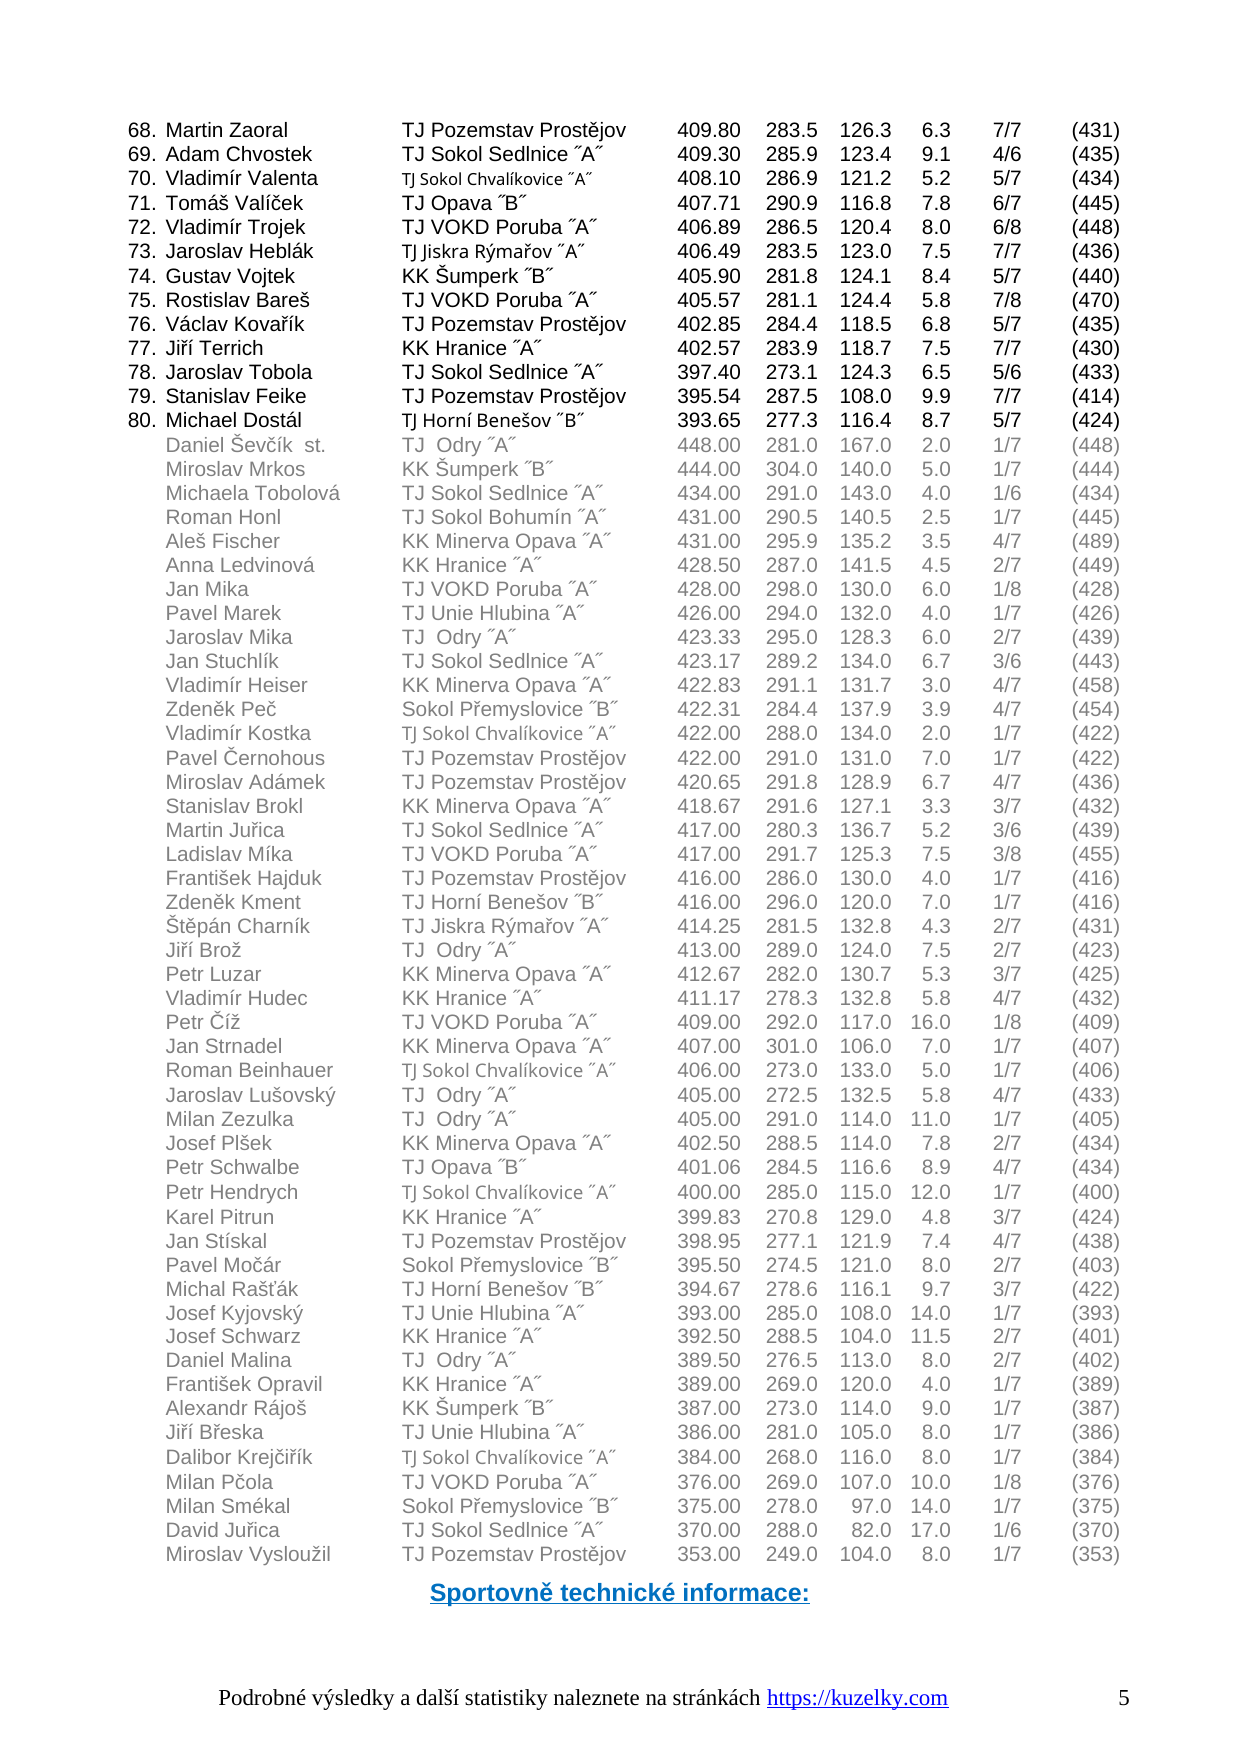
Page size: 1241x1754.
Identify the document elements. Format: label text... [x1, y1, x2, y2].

text Pavel Černohous TJ Pozemstav Prostějov 422.00 291.0 131.0 7.0 1/7 (422) [106, 746, 1134, 770]
text Vladimír Heiser KK Minerva Opava ˝A˝ 422.83 291.1 131.7 3.0 4/7 (458) [106, 673, 1134, 697]
text Jaroslav Lušovský TJ Odry ˝A˝ 405.00 272.5 132.5 5.8 4/7 (433) [106, 1083, 1134, 1107]
text 75. Rostislav Bareš TJ VOKD Poruba ˝A˝ 405.57 281.1 124.4 5.8 7/8 (470) [106, 288, 1134, 312]
text Dalibor Krejčiřík TJ Sokol Chvalíkovice ˝A˝ 384.00 268.0 116.0 8.0 1/7 (384) [106, 1444, 1134, 1470]
text 68. Martin Zaoral TJ Pozemstav Prostějov 409.80 283.5 126.3 6.3 7/7 (431) [106, 118, 1134, 142]
text Miroslav Mrkos KK Šumperk ˝B˝ 444.00 304.0 140.0 5.0 1/7 (444) [106, 457, 1134, 481]
text David Juřica TJ Sokol Sedlnice ˝A˝ 370.00 288.0 82.0 17.0 1/6 (370) [106, 1518, 1134, 1542]
text Petr Hendrych TJ Sokol Chvalíkovice ˝A˝ 400.00 285.0 115.0 12.0 1/7 (400) [106, 1179, 1134, 1204]
text 80. Michael Dostál TJ Horní Benešov ˝B˝ 393.65 277.3 116.4 8.7 5/7 (424) [106, 408, 1134, 433]
text Jan Stuchlík TJ Sokol Sedlnice ˝A˝ 423.17 289.2 134.0 6.7 3/6 (443) [106, 649, 1134, 673]
text 79. Stanislav Feike TJ Pozemstav Prostějov 395.54 287.5 108.0 9.9 7/7 (414) [106, 384, 1134, 408]
text Josef Kyjovský TJ Unie Hlubina ˝A˝ 393.00 285.0 108.0 14.0 1/7 (393) [106, 1300, 1134, 1324]
text Pavel Marek TJ Unie Hlubina ˝A˝ 426.00 294.0 132.0 4.0 1/7 (426) [106, 601, 1134, 625]
text Roman Beinhauer TJ Sokol Chvalíkovice ˝A˝ 406.00 273.0 133.0 5.0 1/7 (406) [106, 1058, 1134, 1083]
text Zdeněk Kment TJ Horní Benešov ˝B˝ 416.00 296.0 120.0 7.0 1/7 (416) [106, 890, 1134, 914]
text Milan Zezulka TJ Odry ˝A˝ 405.00 291.0 114.0 11.0 1/7 (405) [106, 1107, 1134, 1131]
text Sportovně technické informace: [94, 1578, 1145, 1607]
text Petr Číž TJ VOKD Poruba ˝A˝ 409.00 292.0 117.0 16.0 1/8 (409) [106, 1010, 1134, 1034]
text Petr Luzar KK Minerva Opava ˝A˝ 412.67 282.0 130.7 5.3 3/7 (425) [106, 962, 1134, 986]
text Michal Rašťák TJ Horní Benešov ˝B˝ 394.67 278.6 116.1 9.7 3/7 (422) [106, 1276, 1134, 1300]
text Alexandr Rájoš KK Šumperk ˝B˝ 387.00 273.0 114.0 9.0 1/7 (387) [106, 1396, 1134, 1420]
text Aleš Fischer KK Minerva Opava ˝A˝ 431.00 295.9 135.2 3.5 4/7 (489) [106, 529, 1134, 553]
text Stanislav Brokl KK Minerva Opava ˝A˝ 418.67 291.6 127.1 3.3 3/7 (432) [106, 794, 1134, 818]
text Martin Juřica TJ Sokol Sedlnice ˝A˝ 417.00 280.3 136.7 5.2 3/6 (439) [106, 818, 1134, 842]
text 72. Vladimír Trojek TJ VOKD Poruba ˝A˝ 406.89 286.5 120.4 8.0 6/8 (448) [106, 214, 1134, 238]
text Jiří Břeska TJ Unie Hlubina ˝A˝ 386.00 281.0 105.0 8.0 1/7 (386) [106, 1420, 1134, 1444]
text Daniel Malina TJ Odry ˝A˝ 389.50 276.5 113.0 8.0 2/7 (402) [106, 1348, 1134, 1372]
text Zdeněk Peč Sokol Přemyslovice ˝B˝ 422.31 284.4 137.9 3.9 4/7 (454) [106, 697, 1134, 721]
text Pavel Močár Sokol Přemyslovice ˝B˝ 395.50 274.5 121.0 8.0 2/7 (403) [106, 1252, 1134, 1276]
text Petr Schwalbe TJ Opava ˝B˝ 401.06 284.5 116.6 8.9 4/7 (434) [106, 1155, 1134, 1179]
text 78. Jaroslav Tobola TJ Sokol Sedlnice ˝A˝ 397.40 273.1 124.3 6.5 5/6 (433) [106, 360, 1134, 384]
text Roman Honl TJ Sokol Bohumín ˝A˝ 431.00 290.5 140.5 2.5 1/7 (445) [106, 505, 1134, 529]
text Daniel Ševčík st. TJ Odry ˝A˝ 448.00 281.0 167.0 2.0 1/7 (448) [106, 433, 1134, 457]
text Štěpán Charník TJ Jiskra Rýmařov ˝A˝ 414.25 281.5 132.8 4.3 2/7 (431) [106, 914, 1134, 938]
text Jan Stískal TJ Pozemstav Prostějov 398.95 277.1 121.9 7.4 4/7 (438) [106, 1228, 1134, 1252]
text 73. Jaroslav Heblák TJ Jiskra Rýmařov ˝A˝ 406.49 283.5 123.0 7.5 7/7 (436) [106, 238, 1134, 264]
text Miroslav Vysloužil TJ Pozemstav Prostějov 353.00 249.0 104.0 8.0 1/7 (353) [106, 1542, 1134, 1566]
text 77. Jiří Terrich KK Hranice ˝A˝ 402.57 283.9 118.7 7.5 7/7 (430) [106, 336, 1134, 360]
text Vladimír Hudec KK Hranice ˝A˝ 411.17 278.3 132.8 5.8 4/7 (432) [106, 986, 1134, 1010]
text Michaela Tobolová TJ Sokol Sedlnice ˝A˝ 434.00 291.0 143.0 4.0 1/6 (434) [106, 481, 1134, 505]
text Jan Strnadel KK Minerva Opava ˝A˝ 407.00 301.0 106.0 7.0 1/7 (407) [106, 1034, 1134, 1058]
text Josef Plšek KK Minerva Opava ˝A˝ 402.50 288.5 114.0 7.8 2/7 (434) [106, 1131, 1134, 1155]
text Karel Pitrun KK Hranice ˝A˝ 399.83 270.8 129.0 4.8 3/7 (424) [106, 1204, 1134, 1228]
text František Opravil KK Hranice ˝A˝ 389.00 269.0 120.0 4.0 1/7 (389) [106, 1372, 1134, 1396]
text Jaroslav Mika TJ Odry ˝A˝ 423.33 295.0 128.3 6.0 2/7 (439) [106, 625, 1134, 649]
text Milan Smékal Sokol Přemyslovice ˝B˝ 375.00 278.0 97.0 14.0 1/7 (375) [106, 1494, 1134, 1518]
text 69. Adam Chvostek TJ Sokol Sedlnice ˝A˝ 409.30 285.9 123.4 9.1 4/6 (435) [106, 142, 1134, 166]
text Jiří Brož TJ Odry ˝A˝ 413.00 289.0 124.0 7.5 2/7 (423) [106, 938, 1134, 962]
text Ladislav Míka TJ VOKD Poruba ˝A˝ 417.00 291.7 125.3 7.5 3/8 (455) [106, 842, 1134, 866]
text 70. Vladimír Valenta TJ Sokol Chvalíkovice ˝A˝ 408.10 286.9 121.2 5.2 5/7 (434) [106, 166, 1134, 191]
text Miroslav Adámek TJ Pozemstav Prostějov 420.65 291.8 128.9 6.7 4/7 (436) [106, 770, 1134, 794]
text Josef Schwarz KK Hranice ˝A˝ 392.50 288.5 104.0 11.5 2/7 (401) [106, 1324, 1134, 1348]
text 76. Václav Kovařík TJ Pozemstav Prostějov 402.85 284.4 118.5 6.8 5/7 (435) [106, 312, 1134, 336]
text Anna Ledvinová KK Hranice ˝A˝ 428.50 287.0 141.5 4.5 2/7 (449) [106, 553, 1134, 577]
text Vladimír Kostka TJ Sokol Chvalíkovice ˝A˝ 422.00 288.0 134.0 2.0 1/7 (422) [106, 721, 1134, 746]
text 74. Gustav Vojtek KK Šumperk ˝B˝ 405.90 281.8 124.1 8.4 5/7 (440) [106, 264, 1134, 288]
text 71. Tomáš Valíček TJ Opava ˝B˝ 407.71 290.9 116.8 7.8 6/7 (445) [106, 191, 1134, 214]
text Milan Pčola TJ VOKD Poruba ˝A˝ 376.00 269.0 107.0 10.0 1/8 (376) [106, 1470, 1134, 1494]
text František Hajduk TJ Pozemstav Prostějov 416.00 286.0 130.0 4.0 1/7 (416) [106, 866, 1134, 890]
text Jan Mika TJ VOKD Poruba ˝A˝ 428.00 298.0 130.0 6.0 1/8 (428) [106, 577, 1134, 601]
